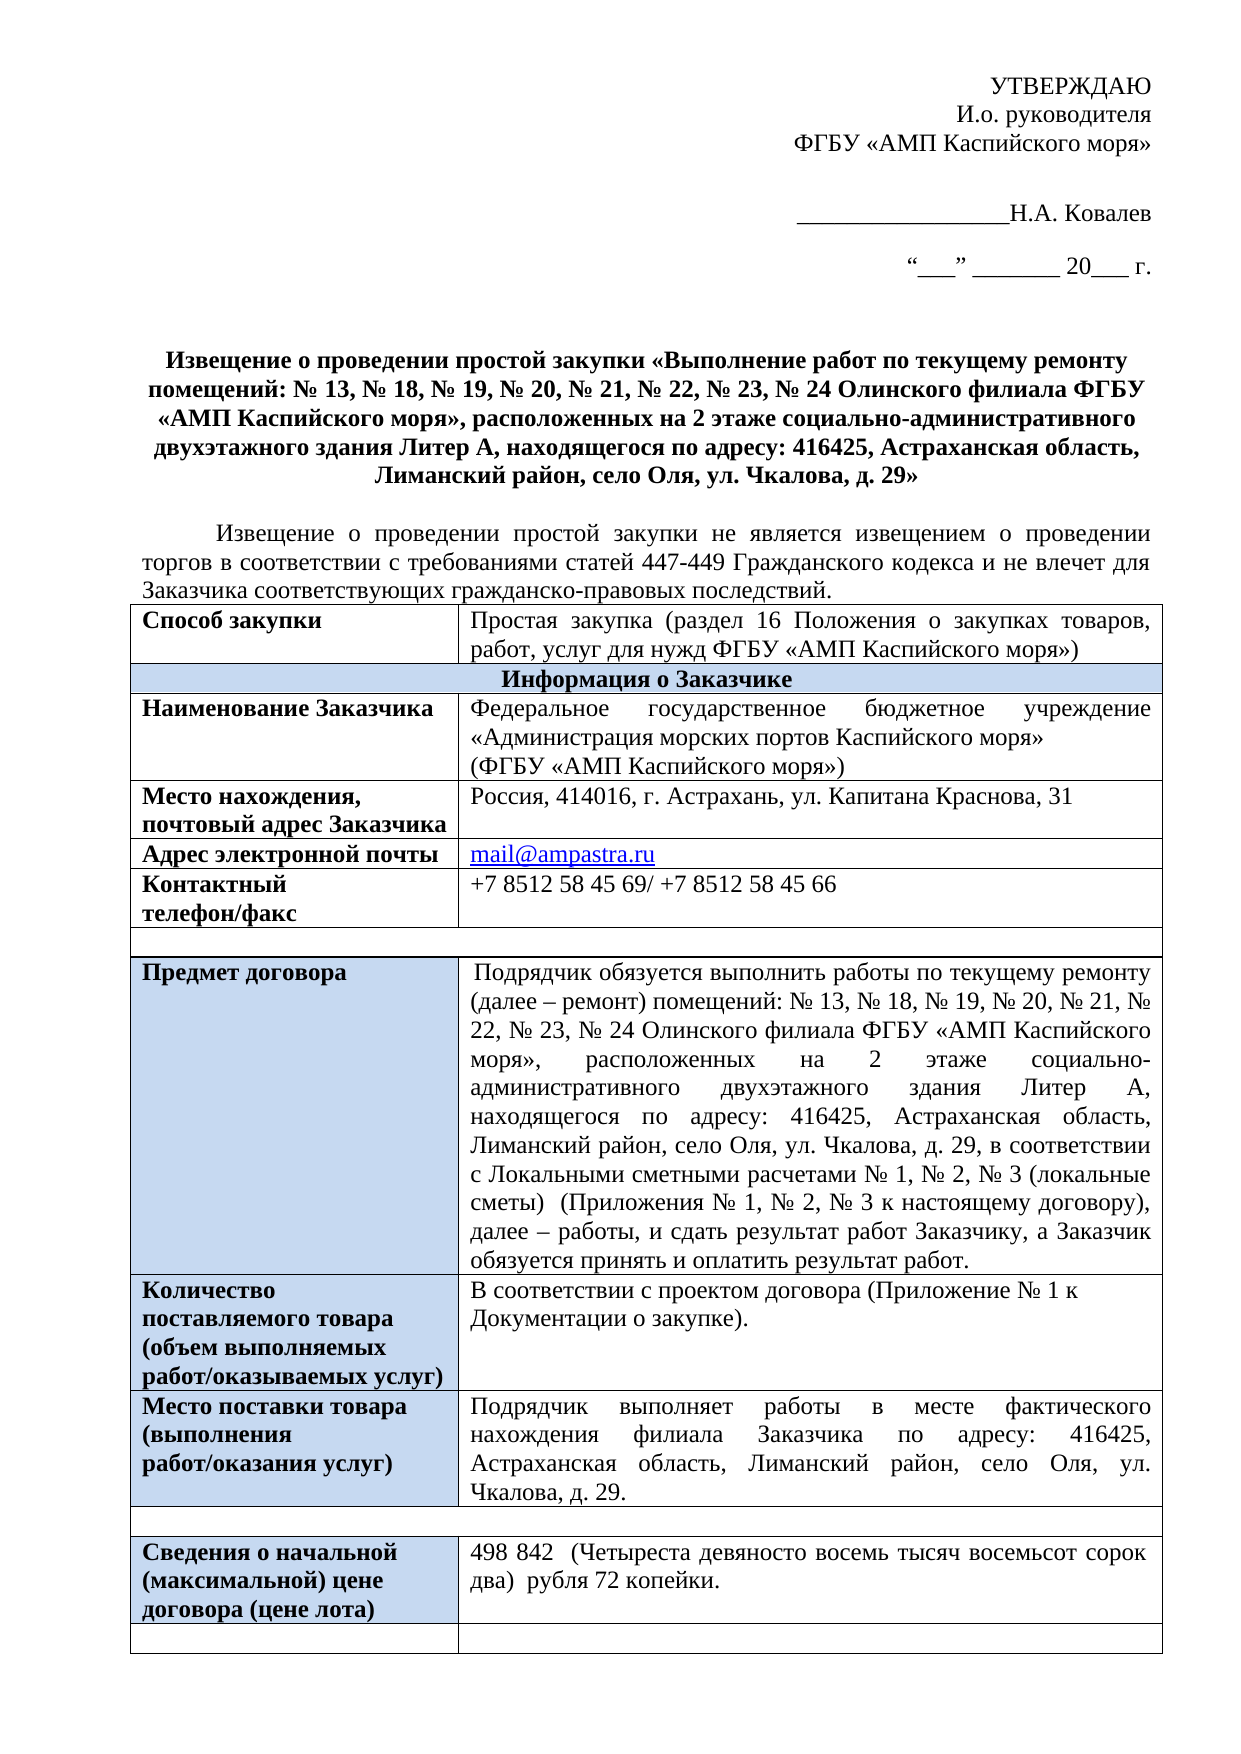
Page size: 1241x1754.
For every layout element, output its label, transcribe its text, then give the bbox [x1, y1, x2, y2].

table_cell Информация о Заказчике [131, 664, 1162, 692]
table_cell [459, 1624, 1162, 1653]
table_cell [131, 1507, 1162, 1536]
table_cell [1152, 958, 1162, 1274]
table_cell Место нахождения, почтовый адрес Заказчика [131, 781, 458, 838]
table_cell mail@ampastra.ru [459, 839, 1162, 868]
table_cell [131, 1624, 458, 1653]
text И.о. руководителя [142, 99, 1152, 128]
text Извещение о проведении простой закупки не является извещением о проведении торгов в соответствии с требованиями статей 447-449 Гражданского кодекса и не влечет для Заказчика соответствующих гражданско-правовых последствий. [142, 518, 1152, 604]
table_cell В соответствии с проектом договора (Приложение № 1 к Документации о закупке). [459, 1275, 1162, 1390]
text ФГБУ «АМП Каспийского моря» [142, 128, 1152, 157]
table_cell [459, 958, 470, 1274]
table_cell Количество поставляемого товара (объем выполняемых работ/оказываемых услуг) [131, 1275, 458, 1390]
table_cell +7 8512 58 45 69/ +7 8512 58 45 66 [459, 869, 1162, 927]
text УТВЕРЖДАЮ [142, 71, 1152, 99]
table_cell Наименование Заказчика [131, 694, 458, 780]
text “___” _______ 20___ г. [142, 251, 1152, 279]
table_cell Предмет договора [131, 958, 458, 1274]
table_cell Сведения о начальной (максимальной) цене договора (цене лота) [131, 1537, 458, 1623]
text _________________Н.А. Ковалев [142, 198, 1152, 226]
table_cell Подрядчик выполняет работы в месте фактического нахождения филиала Заказчика по адресу: 416425, Астраханская область, Лиманский район, село Оля, ул. Чкалова, д. 29. [459, 1391, 1162, 1506]
text Извещение о проведении простой закупки «Выполнение работ по текущему ремонту помещений: № 13, № 18, № 19, № 20, № 21, № 22, № 23, № 24 Олинского филиала ФГБУ «АМП Каспийского моря», расположенных на 2 этаже социально-административного двухэтажного здания Литер А, находящегося по адресу: 416425, Астраханская область, Лиманский район, село Оля, ул. Чкалова, д. 29» [142, 345, 1152, 489]
table_cell Федеральное государственное бюджетное учреждение «Администрация морских портов Каспийского моря» (ФГБУ «АМП Каспийского моря») [459, 694, 1162, 780]
table_cell 498 842 (Четыреста девяносто восемь тысяч восемьсот сорок два) рубля 72 копейки. [459, 1537, 1162, 1623]
table_cell Адрес электронной почты [131, 839, 458, 868]
table_header Простая закупка (раздел 16 Положения о закупках товаров, работ, услуг для нужд ФГБУ «АМП Каспийского моря») [459, 605, 1162, 663]
table_cell [131, 928, 1162, 956]
table_cell Контактный телефон/факс [131, 869, 458, 927]
table_cell Россия, 414016, г. Астрахань, ул. Капитана Краснова, 31 [459, 781, 1162, 838]
table_header Способ закупки [131, 605, 458, 663]
table_cell Место поставки товара (выполнения работ/оказания услуг) [131, 1391, 458, 1506]
